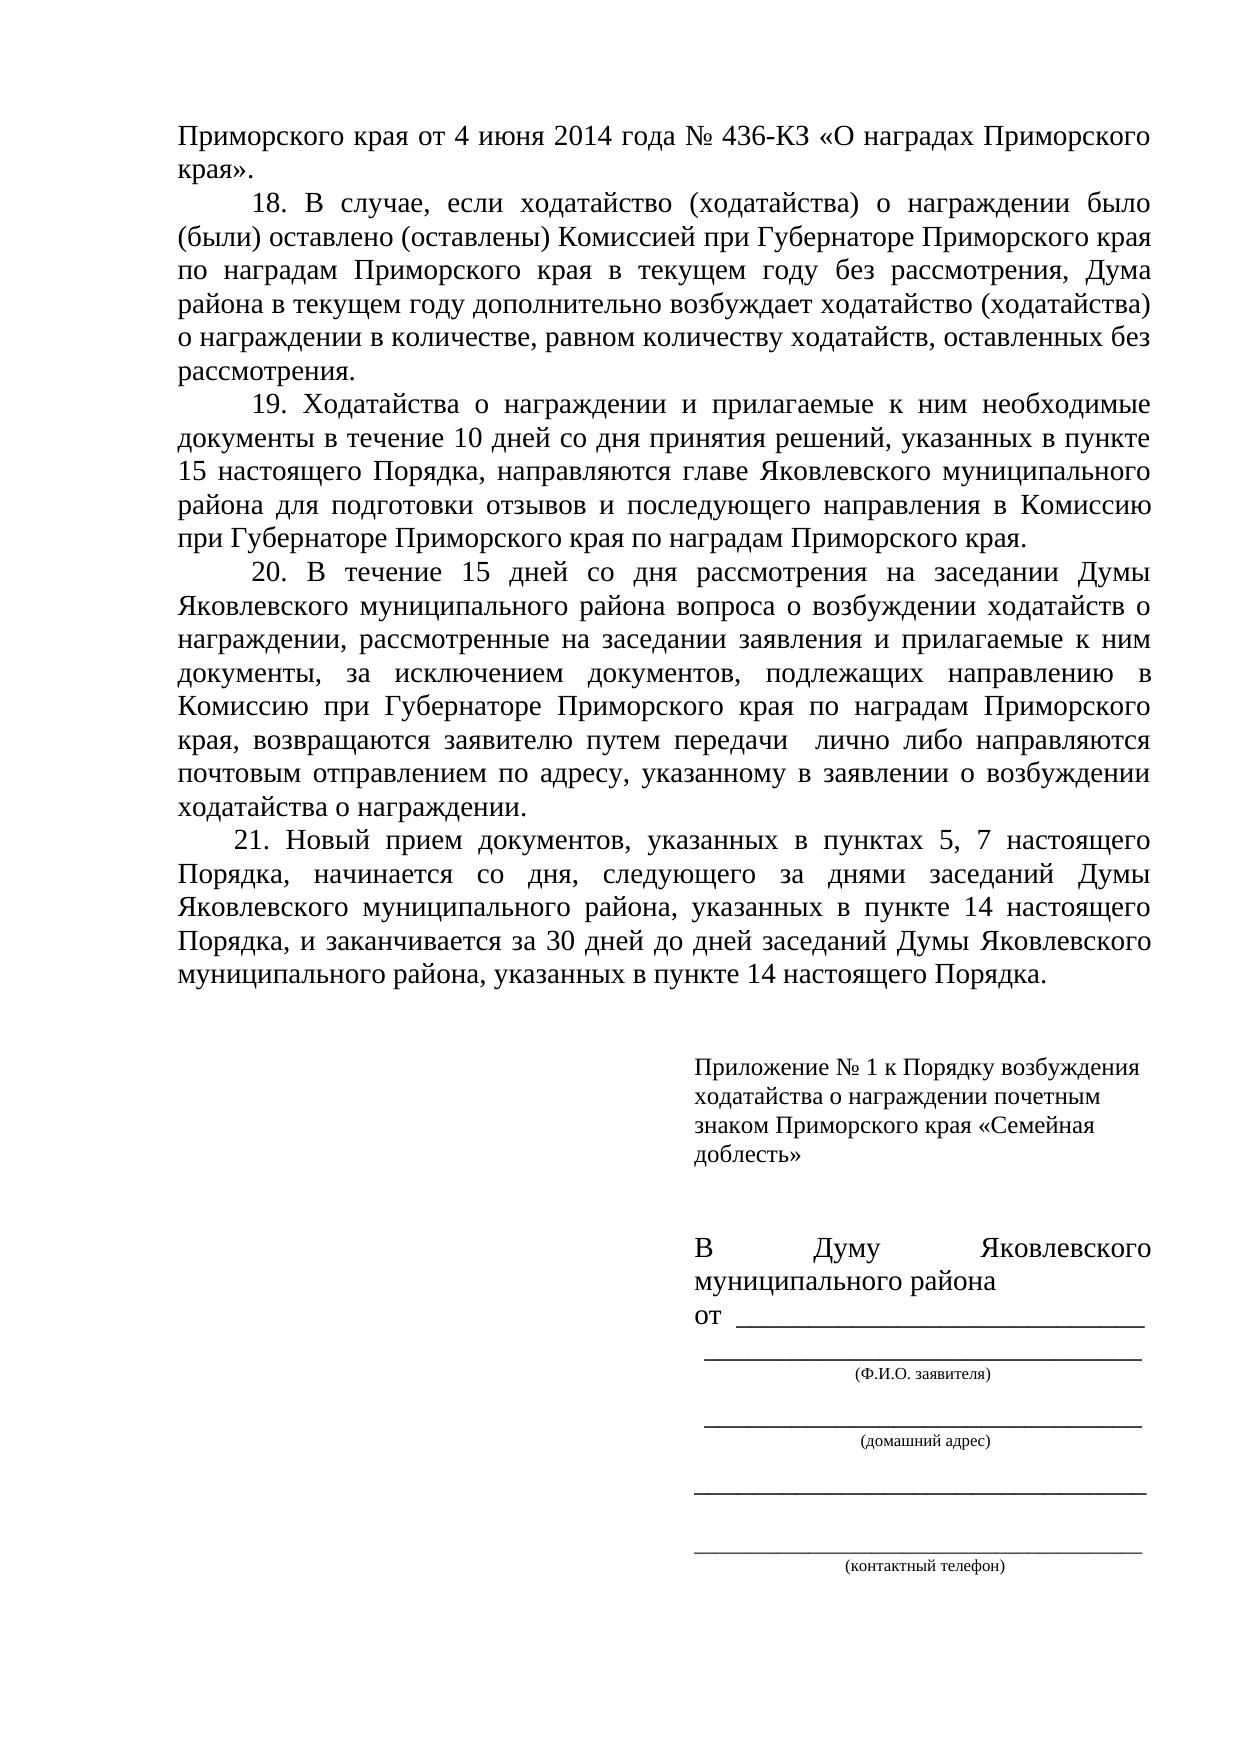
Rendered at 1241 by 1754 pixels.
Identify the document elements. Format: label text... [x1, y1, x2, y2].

text ______________________________ [694, 1397, 1152, 1431]
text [177, 118, 1152, 185]
text 21. Новый прием документов, указанных в пунктах 5, 7 настоящего Порядка, начинается со дня, следующего за днями заседаний Думы Яковлевского муниципального района, указанных в пункте 14 настоящего Порядка, и заканчивается за 30 дней до дней заседаний Думы Яковлевского муниципального района, указанных в пункте 14 настоящего Порядка. [177, 822, 1152, 990]
text (контактный телефон) [694, 1556, 1152, 1589]
text ______________________________ [694, 1330, 1152, 1364]
text 20. В течение 15 дней со дня рассмотрения на заседании Думы Яковлевского муниципального района вопроса о возбуждении ходатайств о награждении, рассмотренные на заседании заявления и прилагаемые к ним документы, за исключением документов, подлежащих направлению в Комиссию при Губернаторе Приморского края по наградам Приморского края, возвращаются заявителю путем передачи лично либо направляются почтовым отправлением по адресу, указанному в заявлении о возбуждении ходатайства о награждении. [177, 554, 1152, 822]
text ___________________________________________ [694, 1532, 1152, 1556]
text (Ф.И.О. заявителя) [694, 1364, 1152, 1397]
text от ____________________________ [694, 1297, 1152, 1330]
text 18. В случае, если ходатайство (ходатайства) о награждении было (были) оставлено (оставлены) Комиссией при Губернаторе Приморского края по наградам Приморского края в текущем году без рассмотрения, Дума района в текущем году дополнительно возбуждает ходатайство (ходатайства) о награждении в количестве, равном количеству ходатайств, оставленных без рассмотрения. [177, 185, 1152, 386]
text 19. Ходатайства о награждении и прилагаемые к ним необходимые документы в течение 10 дней со дня принятия решений, указанных в пункте 15 настоящего Порядка, направляются главе Яковлевского муниципального района для подготовки отзывов и последующего направления в Комиссию при Губернаторе Приморского края по наградам Приморского края. [177, 386, 1152, 554]
text _______________________________ [694, 1464, 1152, 1498]
text В Думу Яковлевского муниципального района [694, 1230, 1152, 1297]
text (домашний адрес) [694, 1431, 1152, 1464]
text Приложение № 1 к Порядку возбуждения ходатайства о награждении почетным знаком Приморского края «Семейная доблесть» [694, 1052, 1152, 1167]
